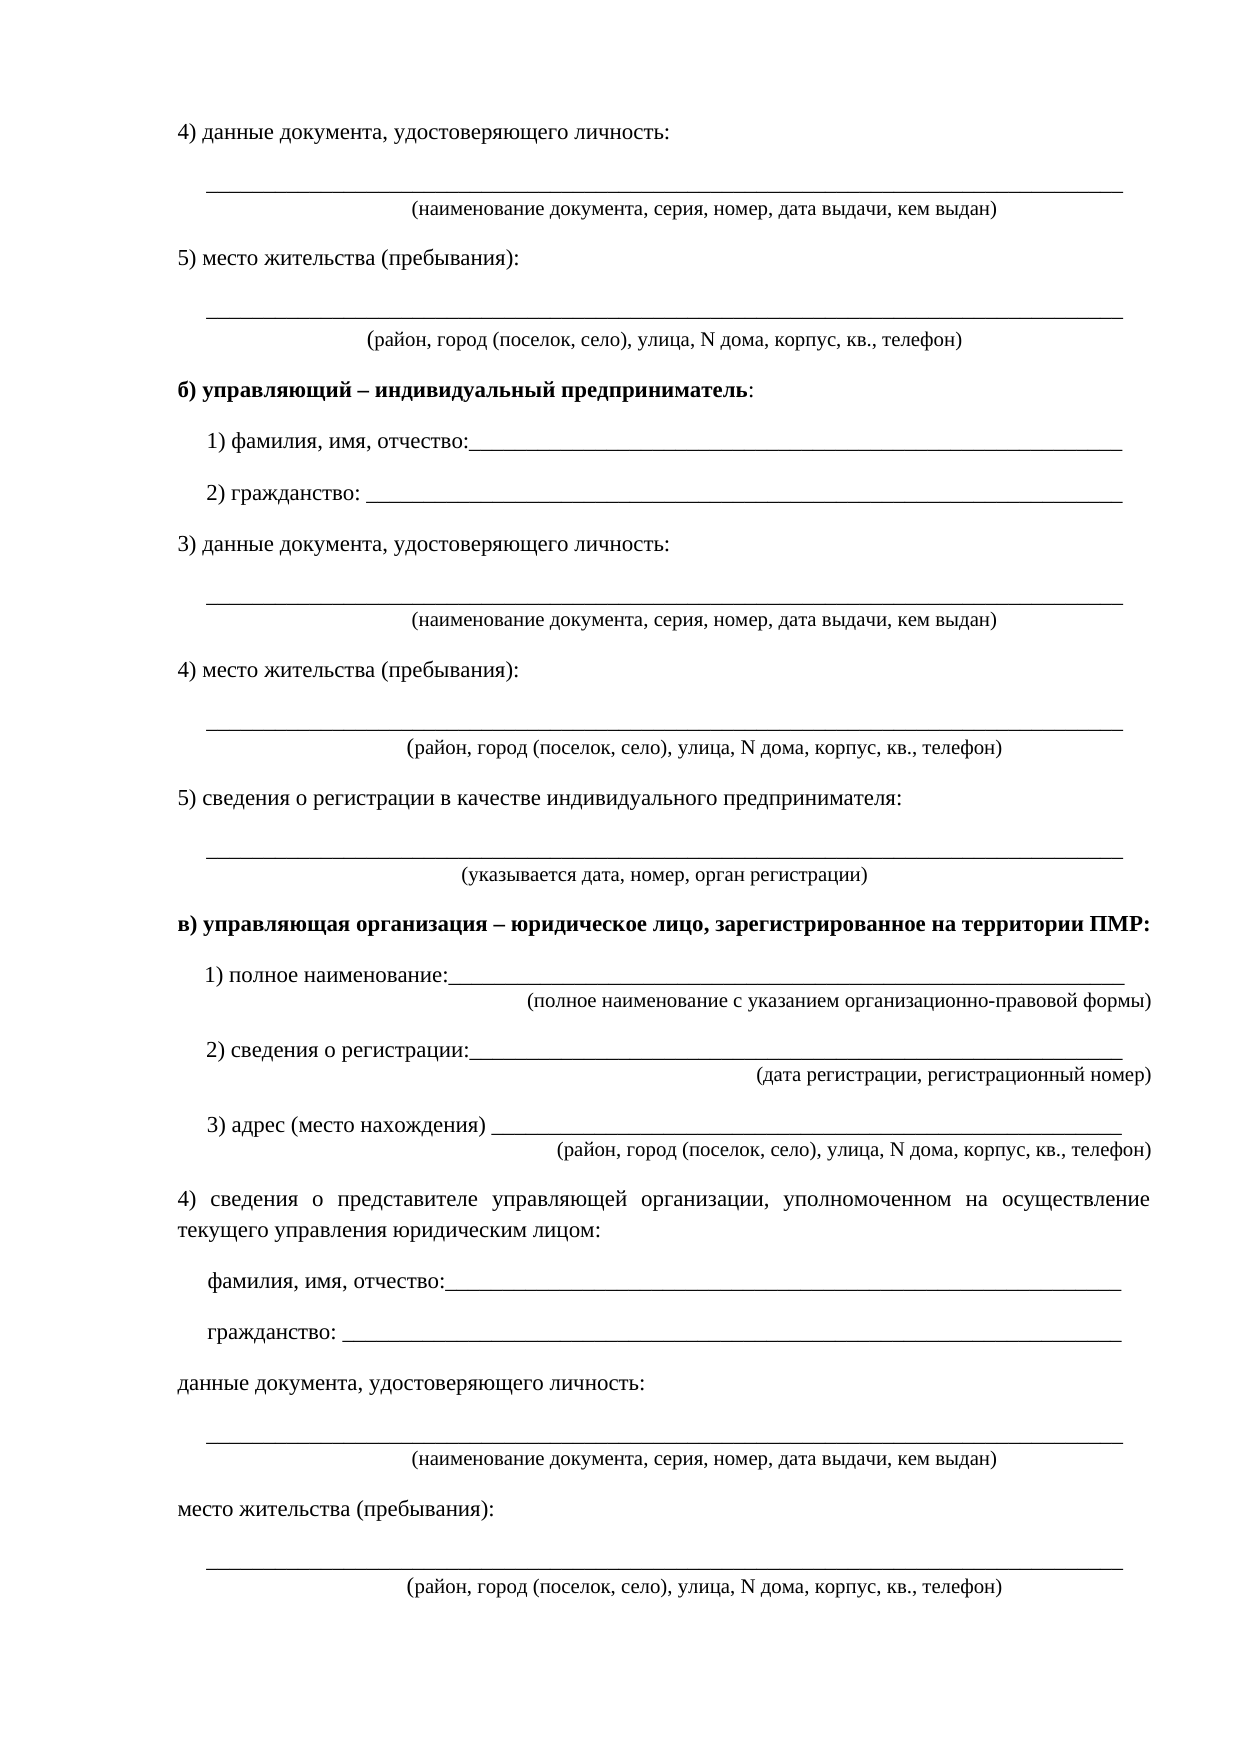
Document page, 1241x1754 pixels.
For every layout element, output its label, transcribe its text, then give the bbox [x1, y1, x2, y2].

text ________________________________________________________________________________ [177, 1420, 1152, 1446]
text 4) сведения о представителе управляющей организации, уполномоченном на осуществление текущего управления юридическим лицом: [177, 1186, 1152, 1242]
text 4) место жительства (пребывания): [177, 656, 1152, 682]
text (район, город (поселок, село), улица, N дома, корпус, кв., телефон) [177, 733, 1152, 759]
text 1) полное наименование:___________________________________________________________ [177, 961, 1152, 987]
text в) управляющая организация – юридическое лицо, зарегистрированное на территории ПМР: [177, 910, 1152, 936]
text 5) сведения о регистрации в качестве индивидуального предпринимателя: [177, 784, 1152, 811]
text данные документа, удостоверяющего личность: [177, 1369, 1152, 1395]
text 3) данные документа, удостоверяющего личность: [177, 530, 1152, 556]
text 1) фамилия, имя, отчество:_________________________________________________________ [177, 428, 1152, 454]
text 4) данные документа, удостоверяющего личность: [177, 118, 1152, 144]
text (дата регистрации, регистрационный номер) [177, 1062, 1152, 1086]
text ________________________________________________________________________________ [177, 295, 1152, 322]
text (полное наименование с указанием организационно-правовой формы) [177, 987, 1152, 1012]
text ________________________________________________________________________________ [177, 581, 1152, 607]
text ________________________________________________________________________________ [177, 1546, 1152, 1572]
text (район, город (поселок, село), улица, N дома, корпус, кв., телефон) [177, 1572, 1152, 1599]
text (район, город (поселок, село), улица, N дома, корпус, кв., телефон) [177, 326, 1152, 352]
text 2) сведения о регистрации:_________________________________________________________ [177, 1036, 1152, 1062]
text б) управляющий – индивидуальный предприниматель: [177, 377, 1152, 403]
text 5) место жительства (пребывания): [177, 244, 1152, 271]
text (наименование документа, серия, номер, дата выдачи, кем выдан) [177, 607, 1152, 631]
text (наименование документа, серия, номер, дата выдачи, кем выдан) [177, 1446, 1152, 1470]
text ________________________________________________________________________________ [177, 169, 1152, 196]
text фамилия, имя, отчество:___________________________________________________________ [177, 1267, 1152, 1293]
text место жительства (пребывания): [177, 1495, 1152, 1521]
text (наименование документа, серия, номер, дата выдачи, кем выдан) [177, 196, 1152, 219]
text 2) гражданство: __________________________________________________________________ [177, 479, 1152, 505]
text гражданство: ____________________________________________________________________ [177, 1318, 1152, 1344]
text ________________________________________________________________________________ [177, 835, 1152, 862]
text ________________________________________________________________________________ [177, 707, 1152, 733]
text (указывается дата, номер, орган регистрации) [177, 862, 1152, 886]
text (район, город (поселок, село), улица, N дома, корпус, кв., телефон) [177, 1137, 1152, 1161]
text 3) адрес (место нахождения) _______________________________________________________ [177, 1111, 1152, 1137]
